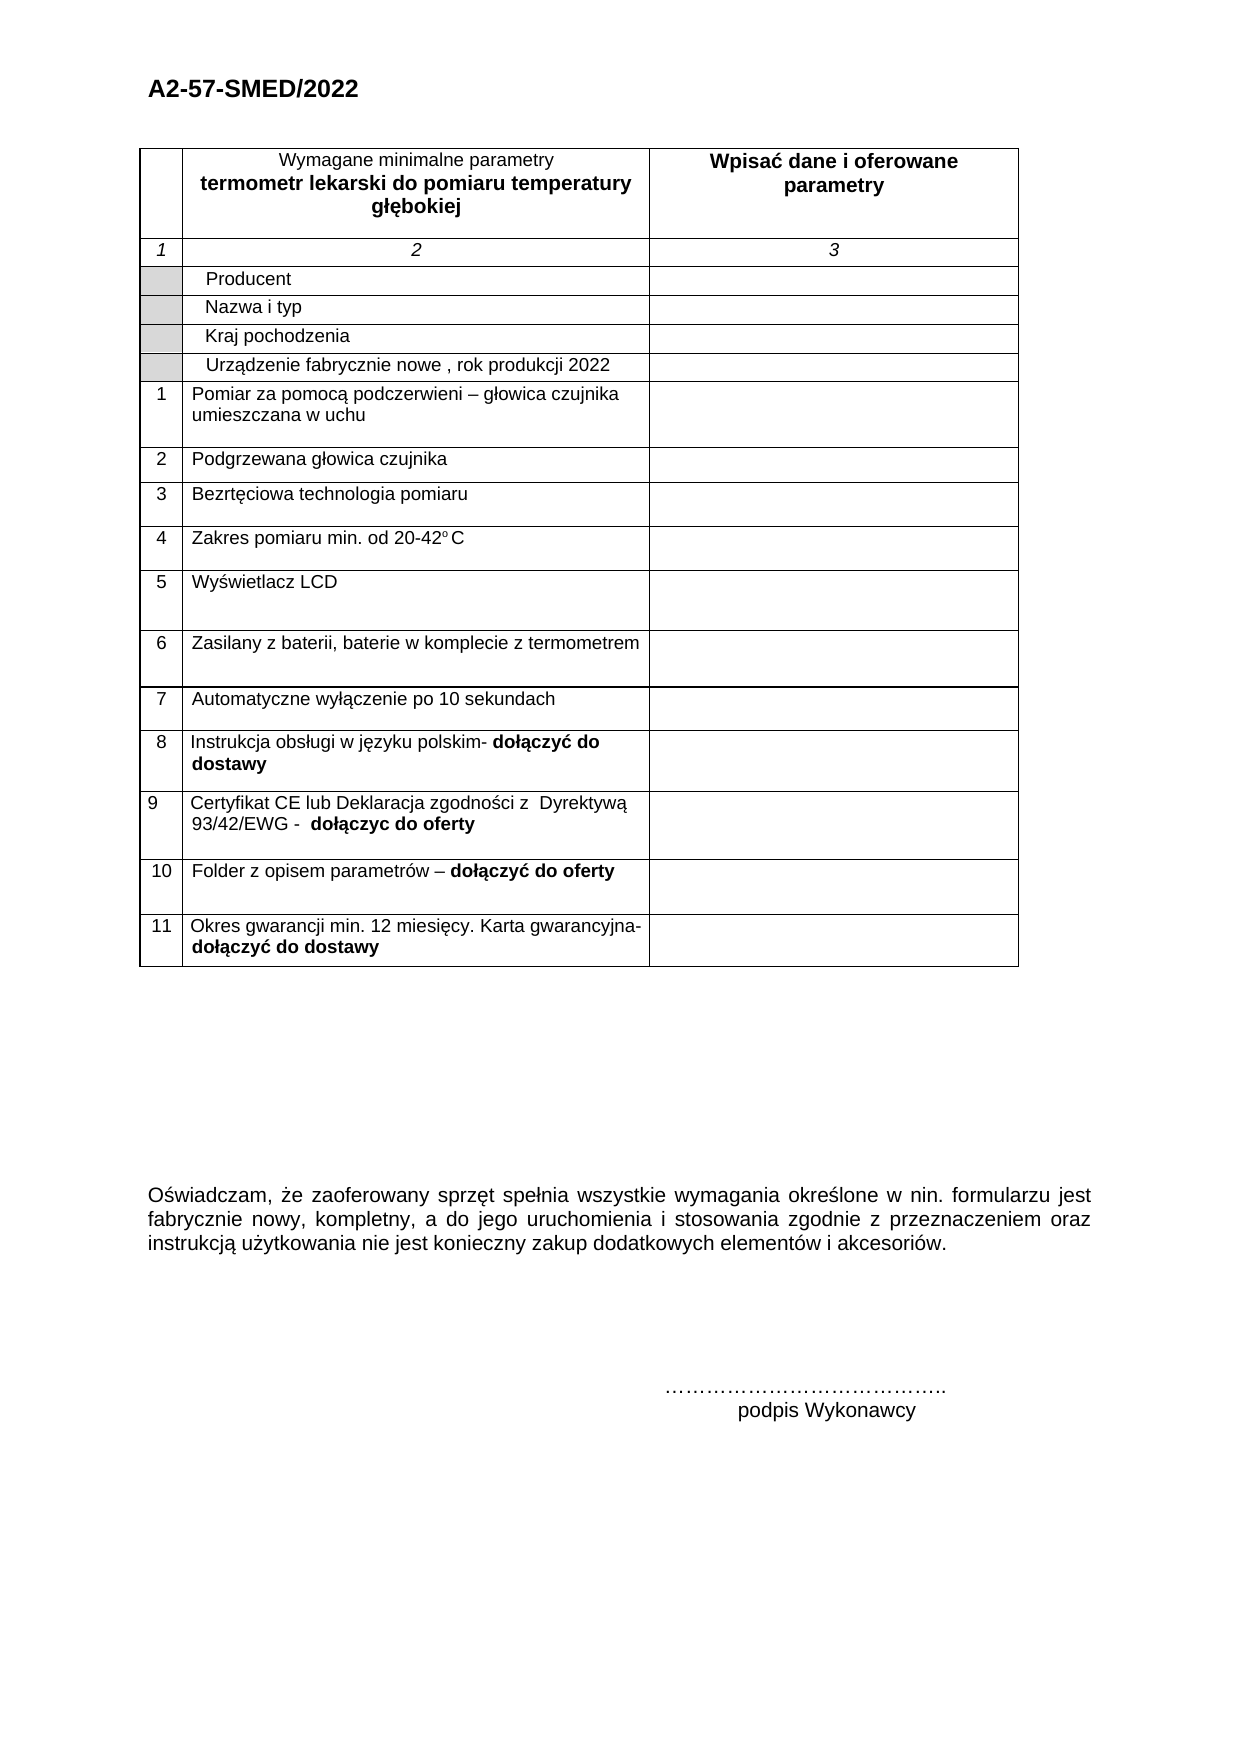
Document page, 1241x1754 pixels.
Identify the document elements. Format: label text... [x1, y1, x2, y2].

table_cell 11 [141, 915, 182, 966]
table_cell Podgrzewana głowica czujnika [183, 448, 649, 482]
table_cell [650, 267, 1018, 295]
table_cell 5 [141, 571, 182, 630]
table_cell 1 [141, 239, 182, 266]
table_cell [650, 688, 1018, 730]
table_cell [650, 382, 1018, 447]
table_cell 3 [650, 239, 1018, 266]
table_cell Zakres pomiaru min. od 20-42o C [183, 527, 649, 570]
table_cell 4 [141, 527, 182, 570]
table_header Wpisać dane i oferowane parametry [650, 149, 1018, 237]
table_cell Wyświetlacz LCD [183, 571, 649, 630]
table_cell [650, 915, 1018, 966]
table_cell [650, 631, 1018, 686]
table_cell [141, 325, 182, 352]
table_cell [650, 483, 1018, 526]
table_cell 10 [141, 860, 182, 913]
table_header Wymagane minimalne parametry termometr lekarski do pomiaru temperatury głębokiej [183, 149, 649, 237]
table_cell Certyfikat CE lub Deklaracja zgodności z Dyrektywą 93/42/EWG - dołączyc do oferty [183, 792, 649, 859]
table_cell [141, 354, 182, 381]
table_cell Pomiar za pomocą podczerwieni – głowica czujnika umieszczana w uchu [183, 382, 649, 447]
table_cell Instrukcja obsługi w języku polskim- dołączyć do dostawy [183, 731, 649, 791]
table_cell [650, 527, 1018, 570]
table_cell 8 [141, 731, 182, 791]
table_cell Automatyczne wyłączenie po 10 sekundach [183, 688, 649, 730]
table_cell [650, 731, 1018, 791]
table_cell Urządzenie fabrycznie nowe , rok produkcji 2022 [183, 354, 649, 381]
text Oświadczam, że zaoferowany sprzęt spełnia wszystkie wymagania określone w nin. formularzu jest fabrycznie nowy, kompletny, a do jego uruchomienia i stosowania zgodnie z przeznaczeniem oraz instrukcją użytkowania nie jest konieczny zakup dodatkowych elementów i akcesoriów. [148, 1182, 1092, 1254]
table_cell [650, 792, 1018, 859]
text podpis Wykonawcy [148, 1398, 1092, 1422]
table_cell Zasilany z baterii, baterie w komplecie z termometrem [183, 631, 649, 686]
table_cell 2 [141, 448, 182, 482]
table_cell 7 [141, 688, 182, 730]
table_cell 2 [183, 239, 649, 266]
table_cell [650, 325, 1018, 352]
table_cell Nazwa i typ [183, 296, 649, 324]
table_cell Okres gwarancji min. 12 miesięcy. Karta gwarancyjna- dołączyć do dostawy [183, 915, 649, 966]
table_cell [141, 296, 182, 324]
table_cell [650, 571, 1018, 630]
table_cell 6 [141, 631, 182, 686]
table_cell [650, 354, 1018, 381]
table_cell [650, 448, 1018, 482]
text ………………………………….. [148, 1374, 1092, 1398]
table_cell Bezrtęciowa technologia pomiaru [183, 483, 649, 526]
table_cell Producent [183, 267, 649, 295]
table_cell 1 [141, 382, 182, 447]
table_cell Kraj pochodzenia [183, 325, 649, 352]
table_cell 9 [141, 792, 182, 859]
table_header [141, 149, 182, 237]
table_cell [650, 296, 1018, 324]
table_cell Folder z opisem parametrów – dołączyć do oferty [183, 860, 649, 913]
table_cell [141, 267, 182, 295]
table_cell 3 [141, 483, 182, 526]
table_cell [650, 860, 1018, 913]
